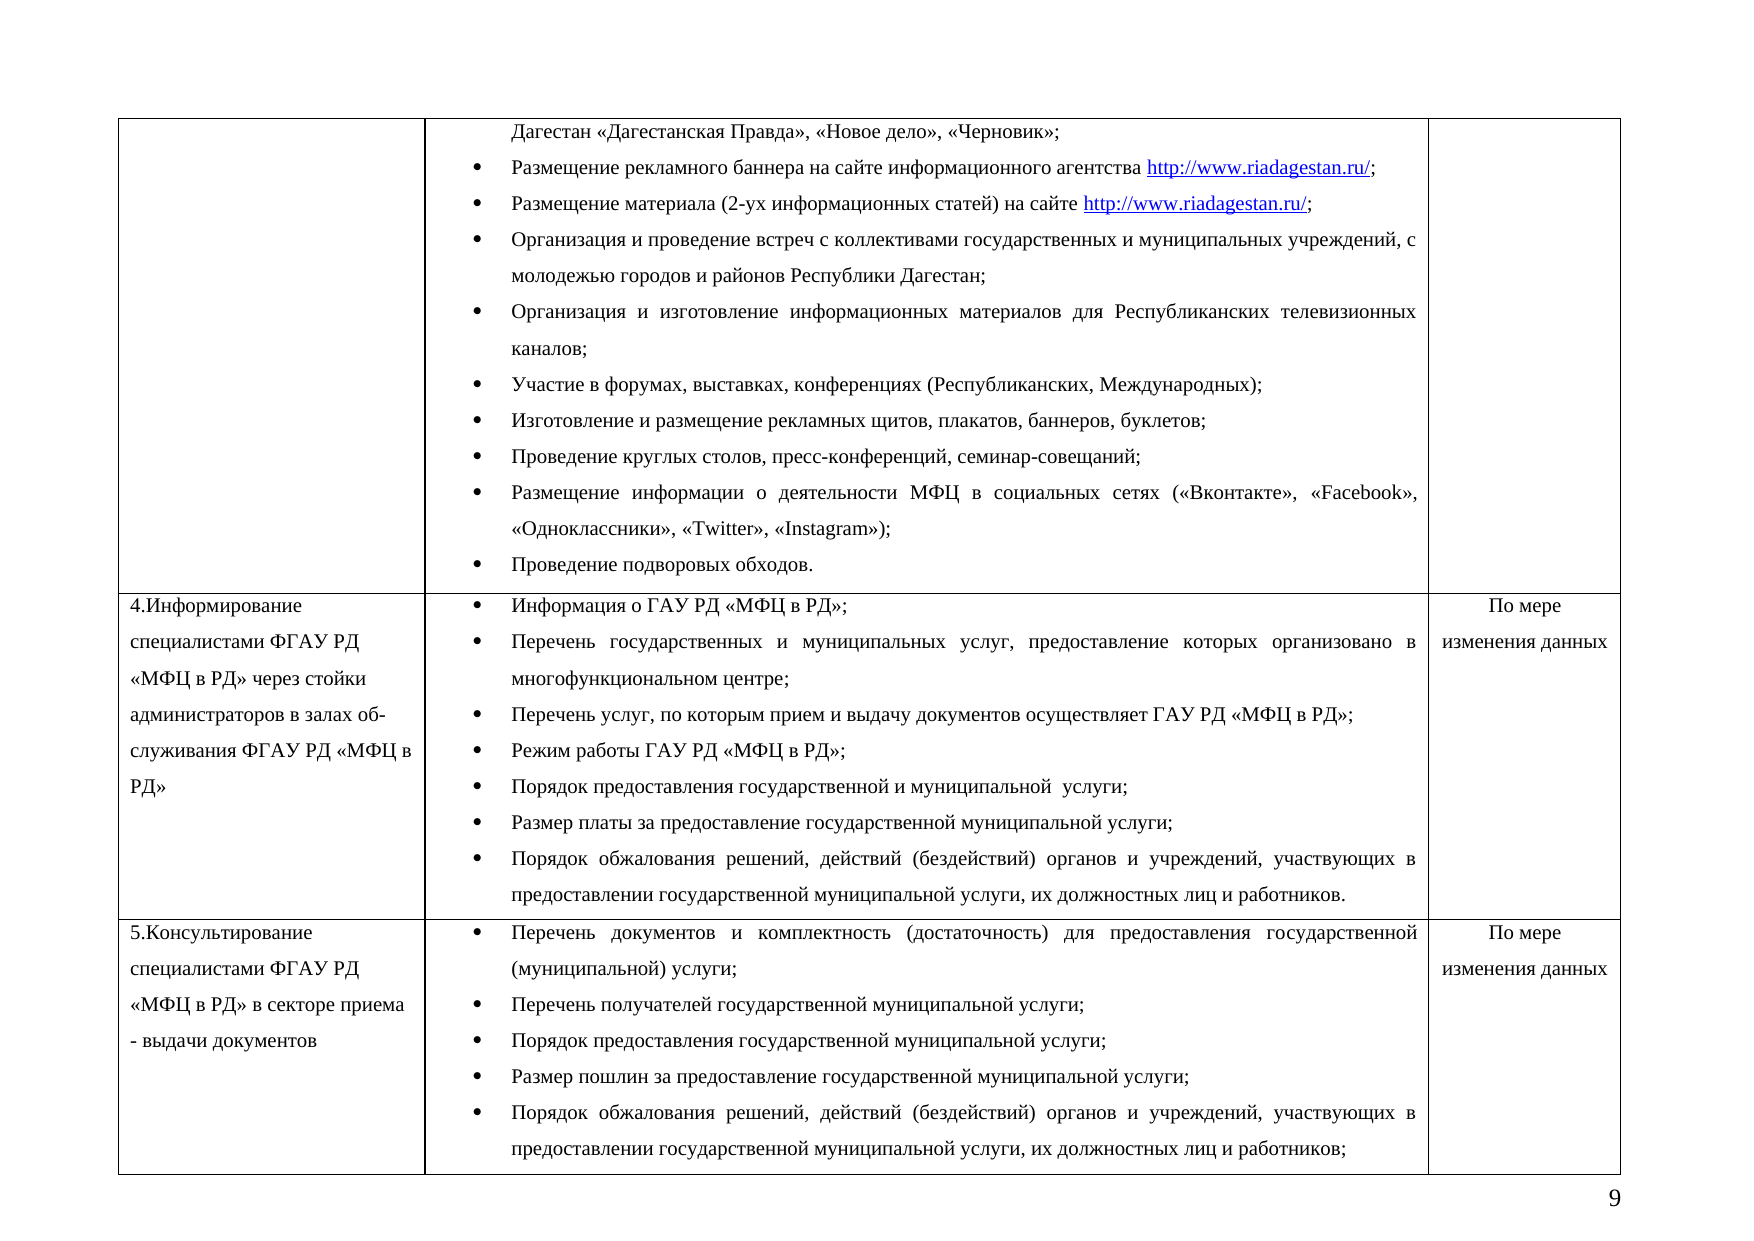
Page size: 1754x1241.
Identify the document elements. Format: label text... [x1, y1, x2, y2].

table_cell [119, 920, 424, 1173]
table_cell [1429, 119, 1620, 592]
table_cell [1429, 920, 1620, 1173]
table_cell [426, 920, 1428, 1173]
table_cell Информация о ГАУ РД «МФЦ в РД»; Перечень государственных и муниципальных услуг, предоставление которых организовано в многофункциональном центре; Перечень услуг, по которым прием и выдачу документов осуществляет ГАУ РД «МФЦ в РД»; Режим работы ГАУ РД «МФЦ в РД»; Порядок предоставления государственной и муниципальной услуги; Размер платы за предоставление государственной муниципальной услуги; Порядок обжалования решений, действий (бездействий) органов и учреждений, участвующих в предоставлении государственной муниципальной услуги, их должностных лиц и работников. [426, 594, 1428, 919]
table_cell По мере изменения данных [1429, 594, 1620, 919]
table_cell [426, 119, 1428, 592]
table_cell 4.Информирование специалистами ФГАУ РД «МФЦ в РД» через стойки администраторов в залах обслуживания ФГАУ РД «МФЦ в РД» [119, 594, 424, 919]
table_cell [119, 119, 424, 592]
